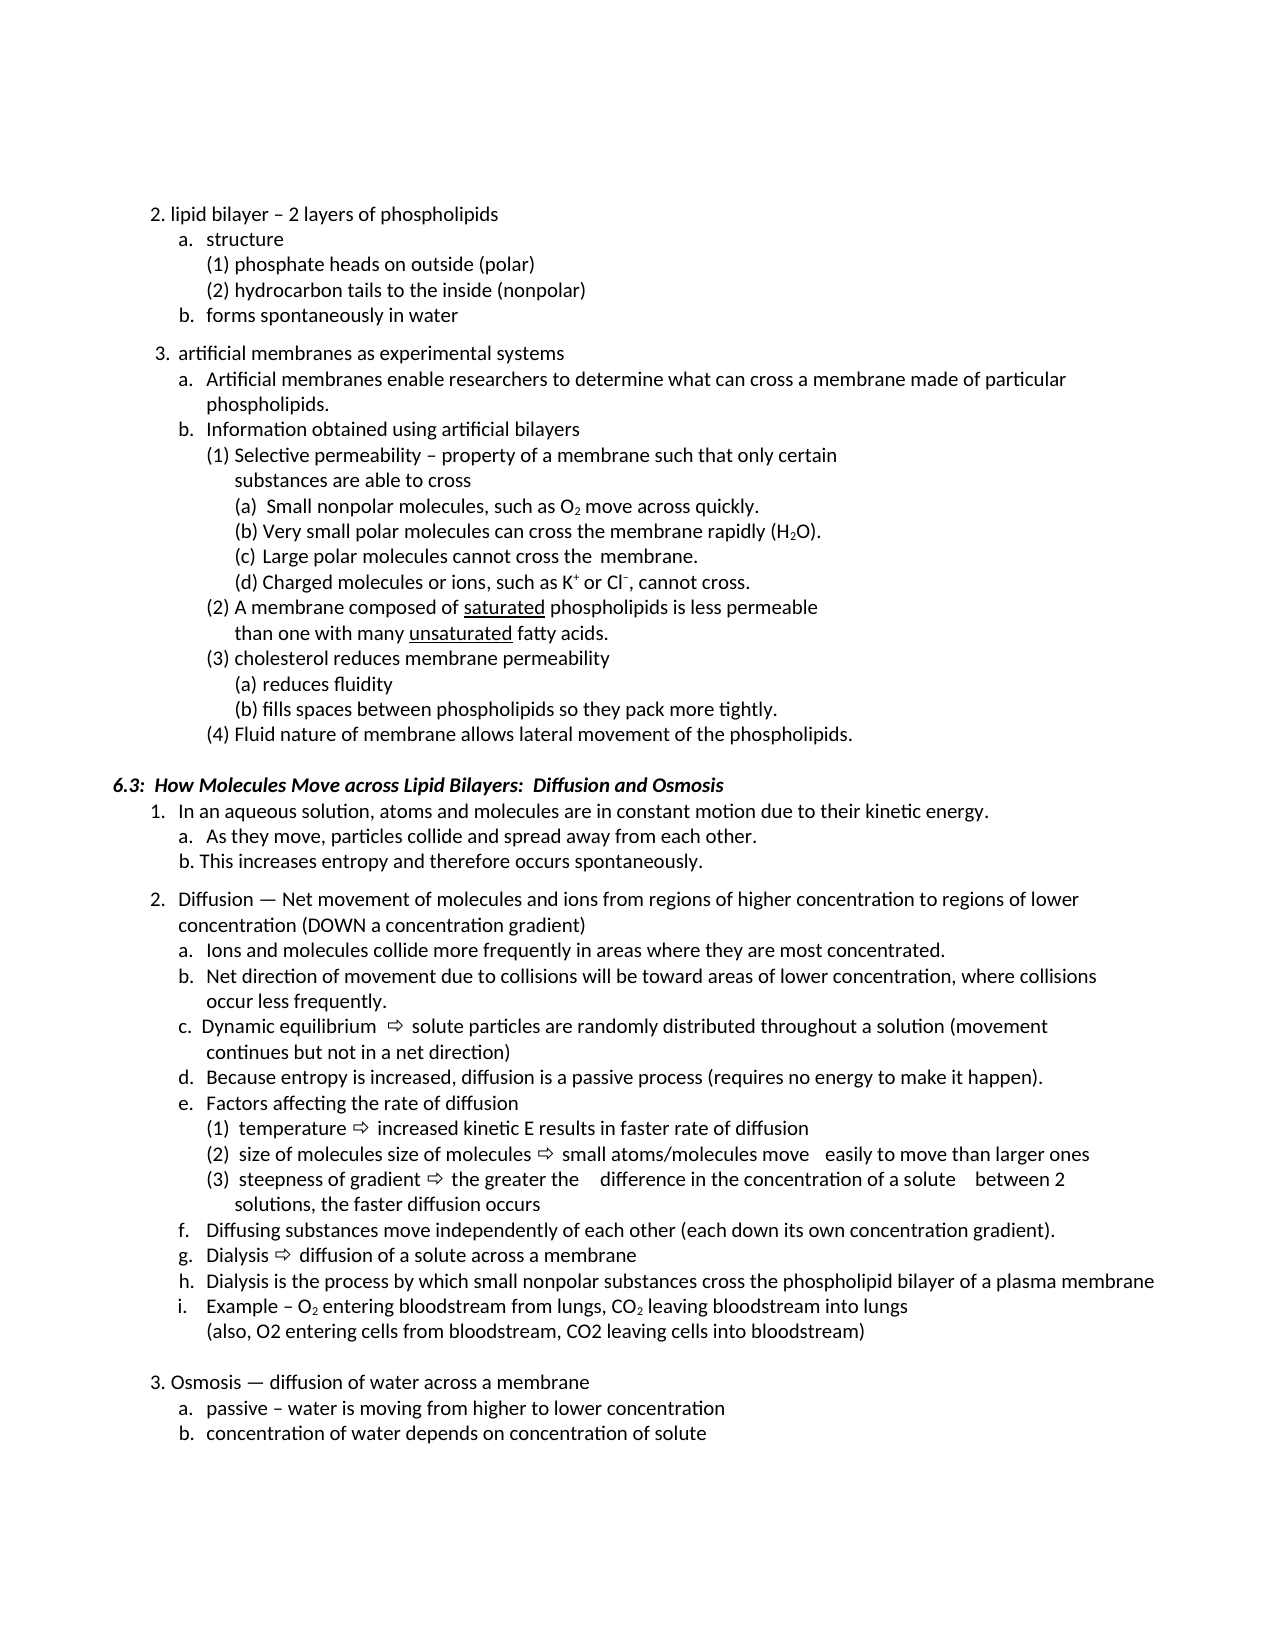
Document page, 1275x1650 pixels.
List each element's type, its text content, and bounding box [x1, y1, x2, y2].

text (also, O2 entering cells from bloodstream, CO2 leaving cells into bloodstream) [178, 1319, 1171, 1344]
text (1) Selective permeability – property of a membrane such that only certain substances are able to cross [150, 442, 1125, 493]
text a. structure [150, 226, 1125, 252]
list Example – O2 entering bloodstream from lungs, CO2 leaving bloodstream into lungs [187, 1293, 1171, 1319]
text c. Dynamic equilibrium solute particles are randomly distributed throughout a solution (movement continues but not in a net direction) [178, 1014, 1125, 1064]
text b. forms spontaneously in water [150, 302, 1125, 328]
text (b) fills spaces between phospholipids so they pack more tightly. [150, 696, 1125, 722]
text (a) reduces fluidity [150, 671, 1125, 696]
text a. passive – water is moving from higher to lower concentration [150, 1395, 1125, 1420]
list Because entropy is increased, diffusion is a passive process (requires no energy to make it happen). [178, 1064, 1125, 1090]
text b. concentration of water depends on concentration of solute [150, 1420, 1125, 1474]
text (c) Large polar molecules cannot cross the membrane. [150, 544, 1125, 569]
list In an aqueous solution, atoms and molecules are in constant motion due to their kinetic energy. [150, 798, 1125, 823]
text (3) steepness of gradient the greater the difference in the concentration of a solute between 2 solutions, the faster diffusion occurs [150, 1166, 1125, 1217]
text h. Dialysis is the process by which small nonpolar substances cross the phospholipid bilayer of a plasma membrane [178, 1268, 1171, 1293]
text (a) Small nonpolar molecules, such as O2 move across quickly. [225, 493, 1125, 518]
text e. Factors affecting the rate of diffusion [150, 1090, 1125, 1115]
text 6.3: How Molecules Move across Lipid Bilayers: Diffusion and Osmosis [112, 772, 1125, 798]
text a. As they move, particles collide and spread away from each other. [150, 823, 1125, 849]
text a. Ions and molecules collide more frequently in areas where they are most concentrated. [150, 937, 1125, 963]
text (d) Charged molecules or ions, such as K+ or Cl–, cannot cross. [150, 569, 1125, 594]
text a. Artificial membranes enable researchers to determine what can cross a membrane made of particular phospholipids. [150, 366, 1125, 417]
text 3. artificial membranes as experimental systems [150, 340, 1125, 366]
text 2. Diffusion — Net movement of molecules and ions from regions of higher concentration to regions of lower concentration (DOWN a concentration gradient) [150, 887, 1125, 937]
text (2) A membrane composed of saturated phospholipids is less permeable [150, 594, 1125, 620]
text than one with many unsaturated fatty acids. [150, 620, 1125, 645]
text (3) cholesterol reduces membrane permeability [150, 645, 1125, 671]
text (1) phosphate heads on outside (polar) [150, 252, 1125, 277]
text b. Net direction of movement due to collisions will be toward areas of lower concentration, where collisions occur less frequently. [178, 963, 1125, 1014]
text (2) hydrocarbon tails to the inside (nonpolar) [150, 277, 1125, 302]
text g. Dialysis diffusion of a solute across a membrane [150, 1242, 1125, 1268]
text b. Information obtained using artificial bilayers [178, 417, 1125, 442]
text f. Diffusing substances move independently of each other (each down its own concentration gradient). [150, 1217, 1125, 1242]
text (4) Fluid nature of membrane allows lateral movement of the phospholipids. [150, 722, 1125, 747]
text (2) size of molecules size of molecules small atoms/molecules move easily to move than larger ones [150, 1141, 1125, 1166]
text (1) temperature increased kinetic E results in faster rate of diffusion [150, 1115, 1125, 1141]
text 2. lipid bilayer – 2 layers of phospholipids [150, 201, 1125, 226]
text b. This increases entropy and therefore occurs spontaneously. [150, 849, 1125, 874]
text (b) Very small polar molecules can cross the membrane rapidly (H2O). [150, 518, 1125, 544]
text 3. Osmosis — diffusion of water across a membrane [150, 1369, 1125, 1395]
